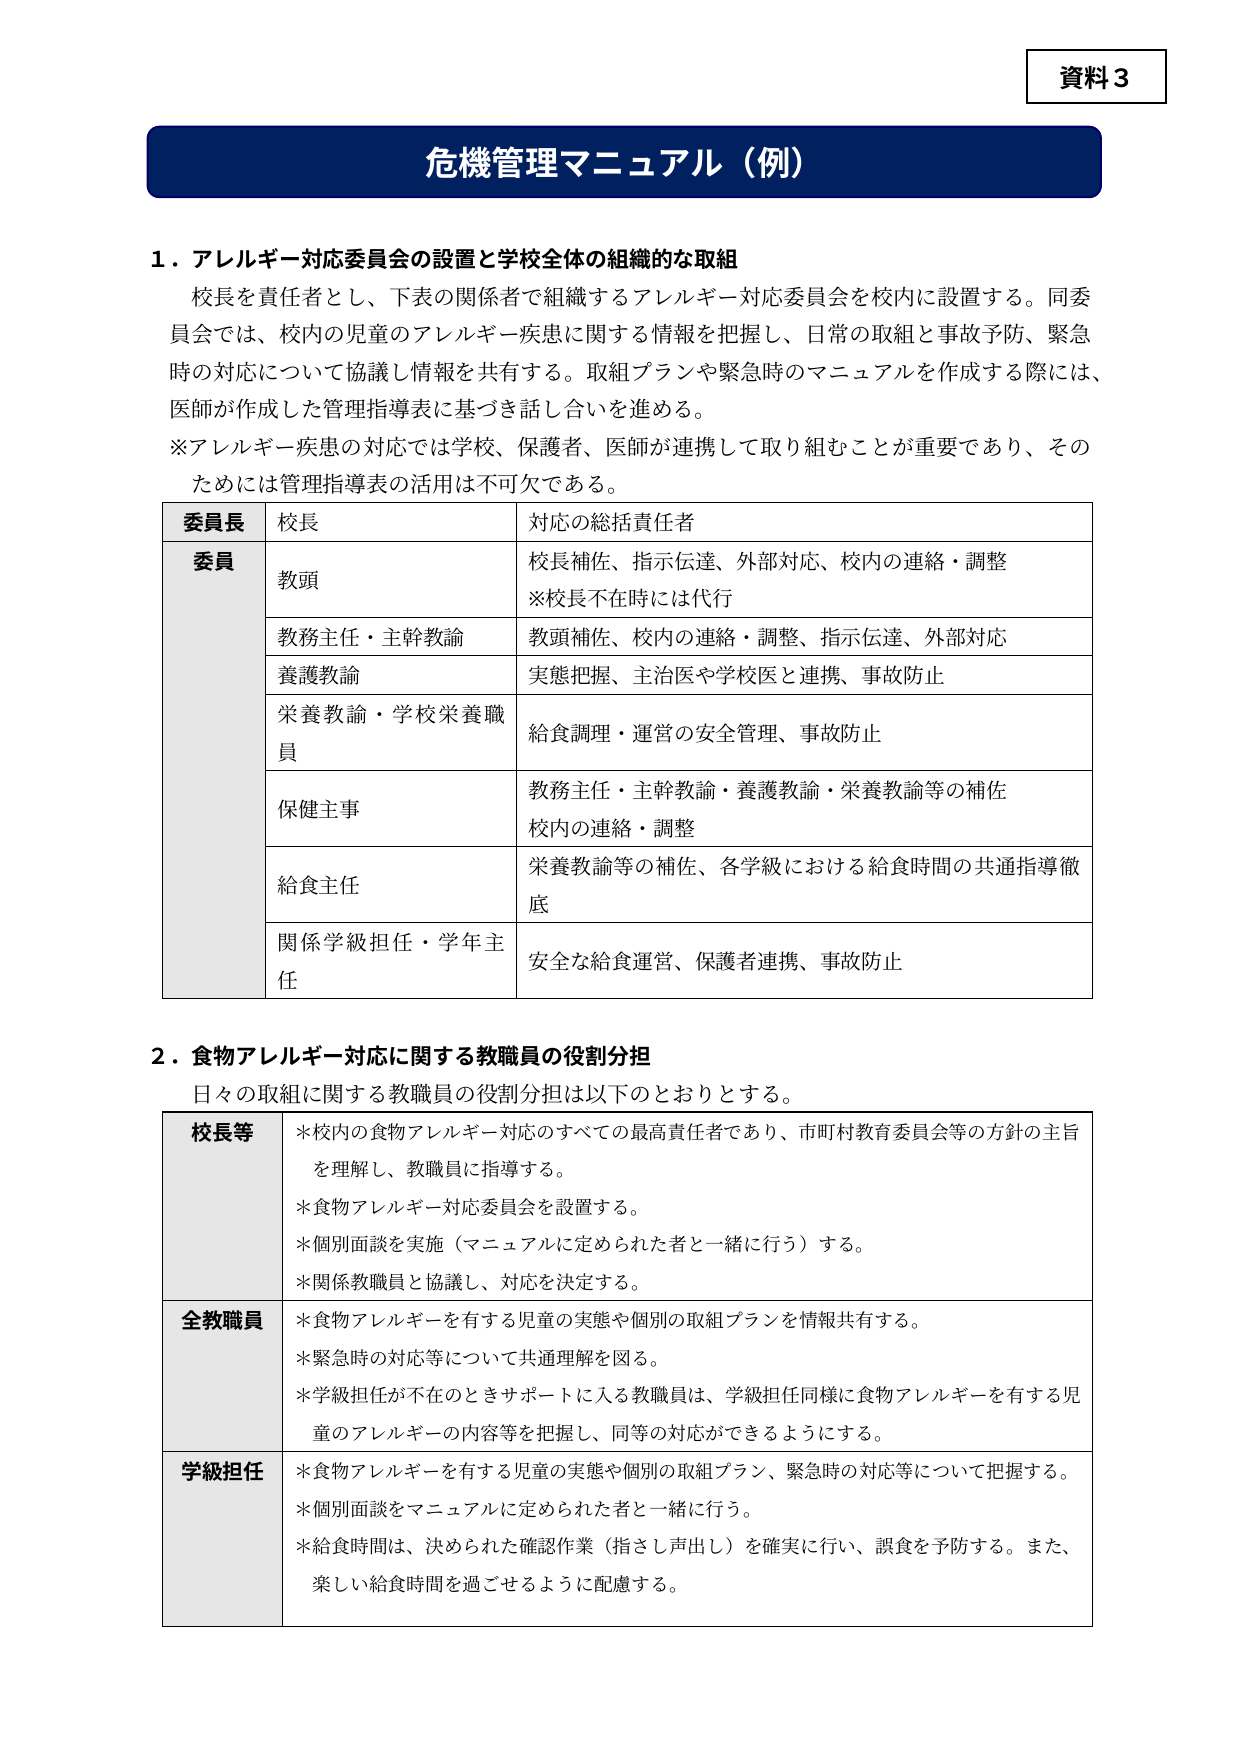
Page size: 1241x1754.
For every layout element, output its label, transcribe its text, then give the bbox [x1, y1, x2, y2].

table_cell 全教職員 [163, 1301, 282, 1451]
table_cell 教務主任・主幹教諭 [266, 618, 516, 655]
table_cell 教頭 [266, 542, 516, 617]
table_cell 教頭補佐、校内の連絡・調整、指示伝達、外部対応 [517, 618, 1092, 655]
table_header 対応の総括責任者 [517, 503, 1092, 541]
text 日々の取組に関する教職員の役割分担は以下のとおりとする。 [148, 1074, 1092, 1111]
table_header 委員長 [163, 503, 265, 541]
table_cell 校長補佐、指示伝達、外部対応、校内の連絡・調整 ※校長不在時には代行 [517, 542, 1092, 617]
table_cell ＊食物アレルギーを有する児童の実態や個別の取組プランを情報共有する。 ＊緊急時の対応等について共通理解を図る。 ＊学級担任が不在のときサポートに入る教職員は、学級担任同様に食物アレルギーを有する児童のアレルギーの内容等を把握し、同等の対応ができるようにする。 [283, 1301, 1092, 1451]
table_cell 栄養教諭等の補佐、各学級における給食時間の共通指導徹底 [517, 847, 1092, 922]
list 校長を責任者とし、下表の関係者で組織するアレルギー対応委員会を校内に設置する。同委員会では、校内の児童のアレルギー疾患に関する情報を把握し、日常の取組と事故予防、緊急時の対応について協議し情報を共有する。取組プランや緊急時のマニュアルを作成する際には、医師が作成した管理指導表に基づき話し合いを進める。 [169, 277, 1092, 427]
table_cell 保健主事 [266, 771, 516, 846]
table_header 校長 [266, 503, 516, 541]
table_cell 学級担任 [163, 1452, 282, 1626]
table_cell 養護教諭 [266, 656, 516, 694]
table_cell 栄養教諭・学校栄養職員 [266, 695, 516, 770]
table_cell 給食調理・運営の安全管理、事故防止 [517, 695, 1092, 770]
text ※アレルギー疾患の対応では学校、保護者、医師が連携して取り組むことが重要であり、そのためには管理指導表の活用は不可欠である。 [169, 427, 1092, 502]
text ２．食物アレルギー対応に関する教職員の役割分担 [148, 1036, 1092, 1074]
table_cell 実態把握、主治医や学校医と連携、事故防止 [517, 656, 1092, 694]
table_cell 安全な給食運営、保護者連携、事故防止 [517, 923, 1092, 998]
table_header ＊校内の食物アレルギー対応のすべての最高責任者であり、市町村教育委員会等の方針の主旨を理解し、教職員に指導する。 ＊食物アレルギー対応委員会を設置する。 ＊個別面談を実施（マニュアルに定められた者と一緒に行う）する。 ＊関係教職員と協議し、対応を決定する。 [283, 1113, 1092, 1300]
table_cell 委員 [163, 542, 265, 998]
text １．アレルギー対応委員会の設置と学校全体の組織的な取組 [148, 239, 1092, 277]
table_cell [283, 1452, 1092, 1626]
table_cell 関係学級担任・学年主任 [266, 923, 516, 998]
table_header 校長等 [163, 1113, 282, 1300]
table_cell 給食主任 [266, 847, 516, 922]
table_cell 教務主任・主幹教諭・養護教諭・栄養教諭等の補佐 校内の連絡・調整 [517, 771, 1092, 846]
